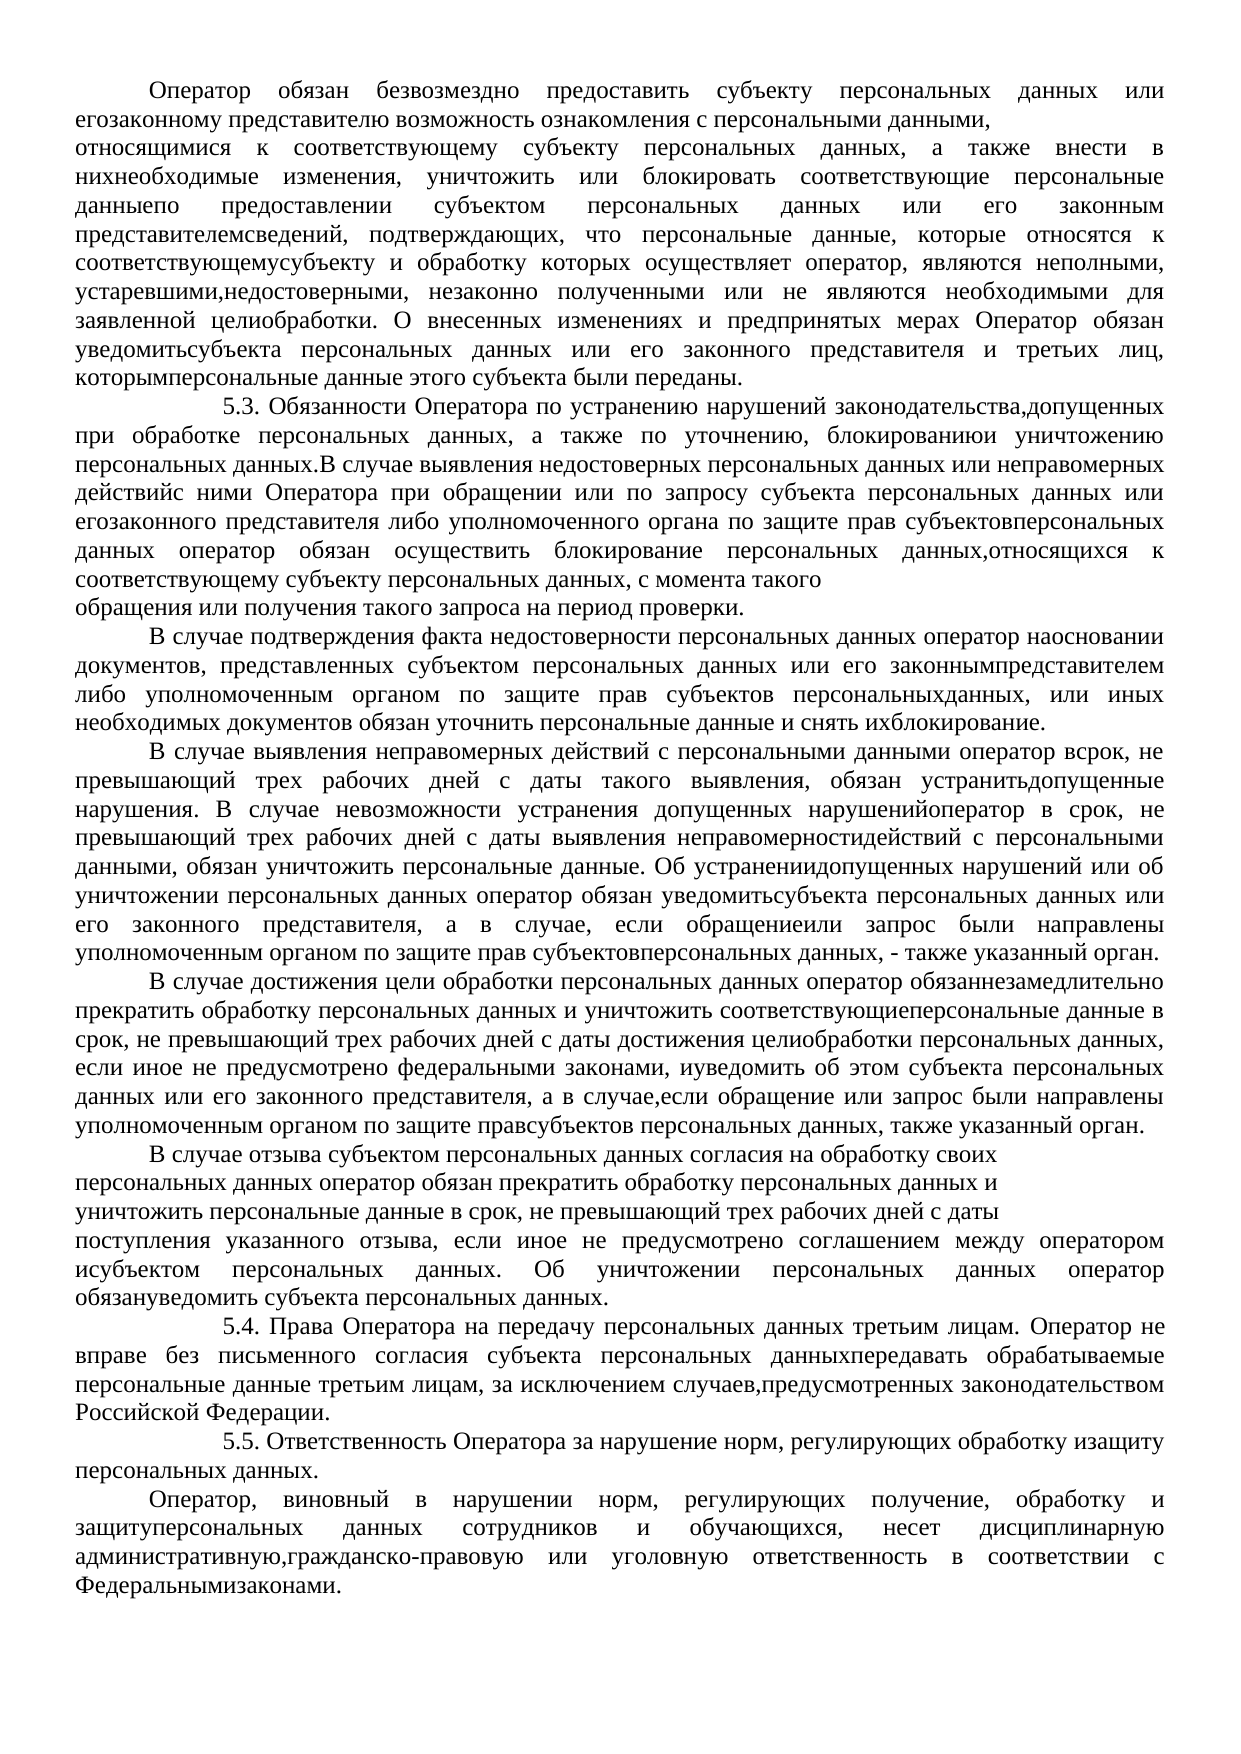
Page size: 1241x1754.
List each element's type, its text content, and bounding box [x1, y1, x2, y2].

text поступления указанного отзыва, если иное не предусмотрено соглашением между оператором исубъектом персональных данных. Об уничтожении персональных данных оператор обязануведомить субъекта персональных данных. [75, 1225, 1165, 1311]
text 5.3. Обязанности Оператора по устранению нарушений законодательства,допущенных при обработке персональных данных, а также по уточнению, блокированиюи уничтожению персональных данных.В случае выявления недостоверных персональных данных или неправомерных действийс ними Оператора при обращении или по запросу субъекта персональных данных или егозаконного представителя либо уполномоченного органа по защите прав субъектовперсональных данных оператор обязан осуществить блокирование персональных данных,относящихся к соответствующему субъекту персональных данных, с момента такого [75, 391, 1165, 592]
text уничтожить персональные данные в срок, не превышающий трех рабочих дней с даты [75, 1196, 1165, 1225]
text 5.5. Ответственность Оператора за нарушение норм, регулирующих обработку изащиту персональных данных. [75, 1426, 1165, 1484]
text персональных данных оператор обязан прекратить обработку персональных данных и [75, 1167, 1165, 1196]
text В случае достижения цели обработки персональных данных оператор обязаннезамедлительно прекратить обработку персональных данных и уничтожить соответствующиеперсональные данные в срок, не превышающий трех рабочих дней с даты достижения целиобработки персональных данных, если иное не предусмотрено федеральными законами, иуведомить об этом субъекта персональных данных или его законного представителя, а в случае,если обращение или запрос были направлены уполномоченным органом по защите правсубъектов персональных данных, также указанный орган. [75, 966, 1165, 1139]
text обращения или получения такого запроса на период проверки. [75, 592, 1165, 621]
text Оператор, виновный в нарушении норм, регулирующих получение, обработку и защитуперсональных данных сотрудников и обучающихся, несет дисциплинарную административную,гражданско-правовую или уголовную ответственность в соответствии с Федеральнымизаконами. [75, 1484, 1165, 1599]
text относящимися к соответствующему субъекту персональных данных, а также внести в нихнеобходимые изменения, уничтожить или блокировать соответствующие персональные данныепо предоставлении субъектом персональных данных или его законным представителемсведений, подтверждающих, что персональные данные, которые относятся к соответствующемусубъекту и обработку которых осуществляет оператор, являются неполными, устаревшими,недостоверными, незаконно полученными или не являются необходимыми для заявленной целиобработки. О внесенных изменениях и предпринятых мерах Оператор обязан уведомитьсубъекта персональных данных или его законного представителя и третьих лиц, которымперсональные данные этого субъекта были переданы. [75, 132, 1165, 391]
text В случае выявления неправомерных действий с персональными данными оператор всрок, не превышающий трех рабочих дней с даты такого выявления, обязан устранитьдопущенные нарушения. В случае невозможности устранения допущенных нарушенийоператор в срок, не превышающий трех рабочих дней с даты выявления неправомерностидействий с персональными данными, обязан уничтожить персональные данные. Об устранениидопущенных нарушений или об уничтожении персональных данных оператор обязан уведомитьсубъекта персональных данных или его законного представителя, а в случае, если обращениеили запрос были направлены уполномоченным органом по защите прав субъектовперсональных данных, - также указанный орган. [75, 736, 1165, 966]
text 5.4. Права Оператора на передачу персональных данных третьим лицам. Оператор не вправе без письменного согласия субъекта персональных данныхпередавать обрабатываемые персональные данные третьим лицам, за исключением случаев,предусмотренных законодательством Российской Федерации. [75, 1311, 1165, 1426]
text В случае отзыва субъектом персональных данных согласия на обработку своих [75, 1139, 1165, 1167]
text Оператор обязан безвозмездно предоставить субъекту персональных данных или егозаконному представителю возможность ознакомления с персональными данными, [75, 75, 1165, 132]
text В случае подтверждения факта недостоверности персональных данных оператор наосновании документов, представленных субъектом персональных данных или его законнымпредставителем либо уполномоченным органом по защите прав субъектов персональныхданных, или иных необходимых документов обязан уточнить персональные данные и снять ихблокирование. [75, 621, 1165, 736]
